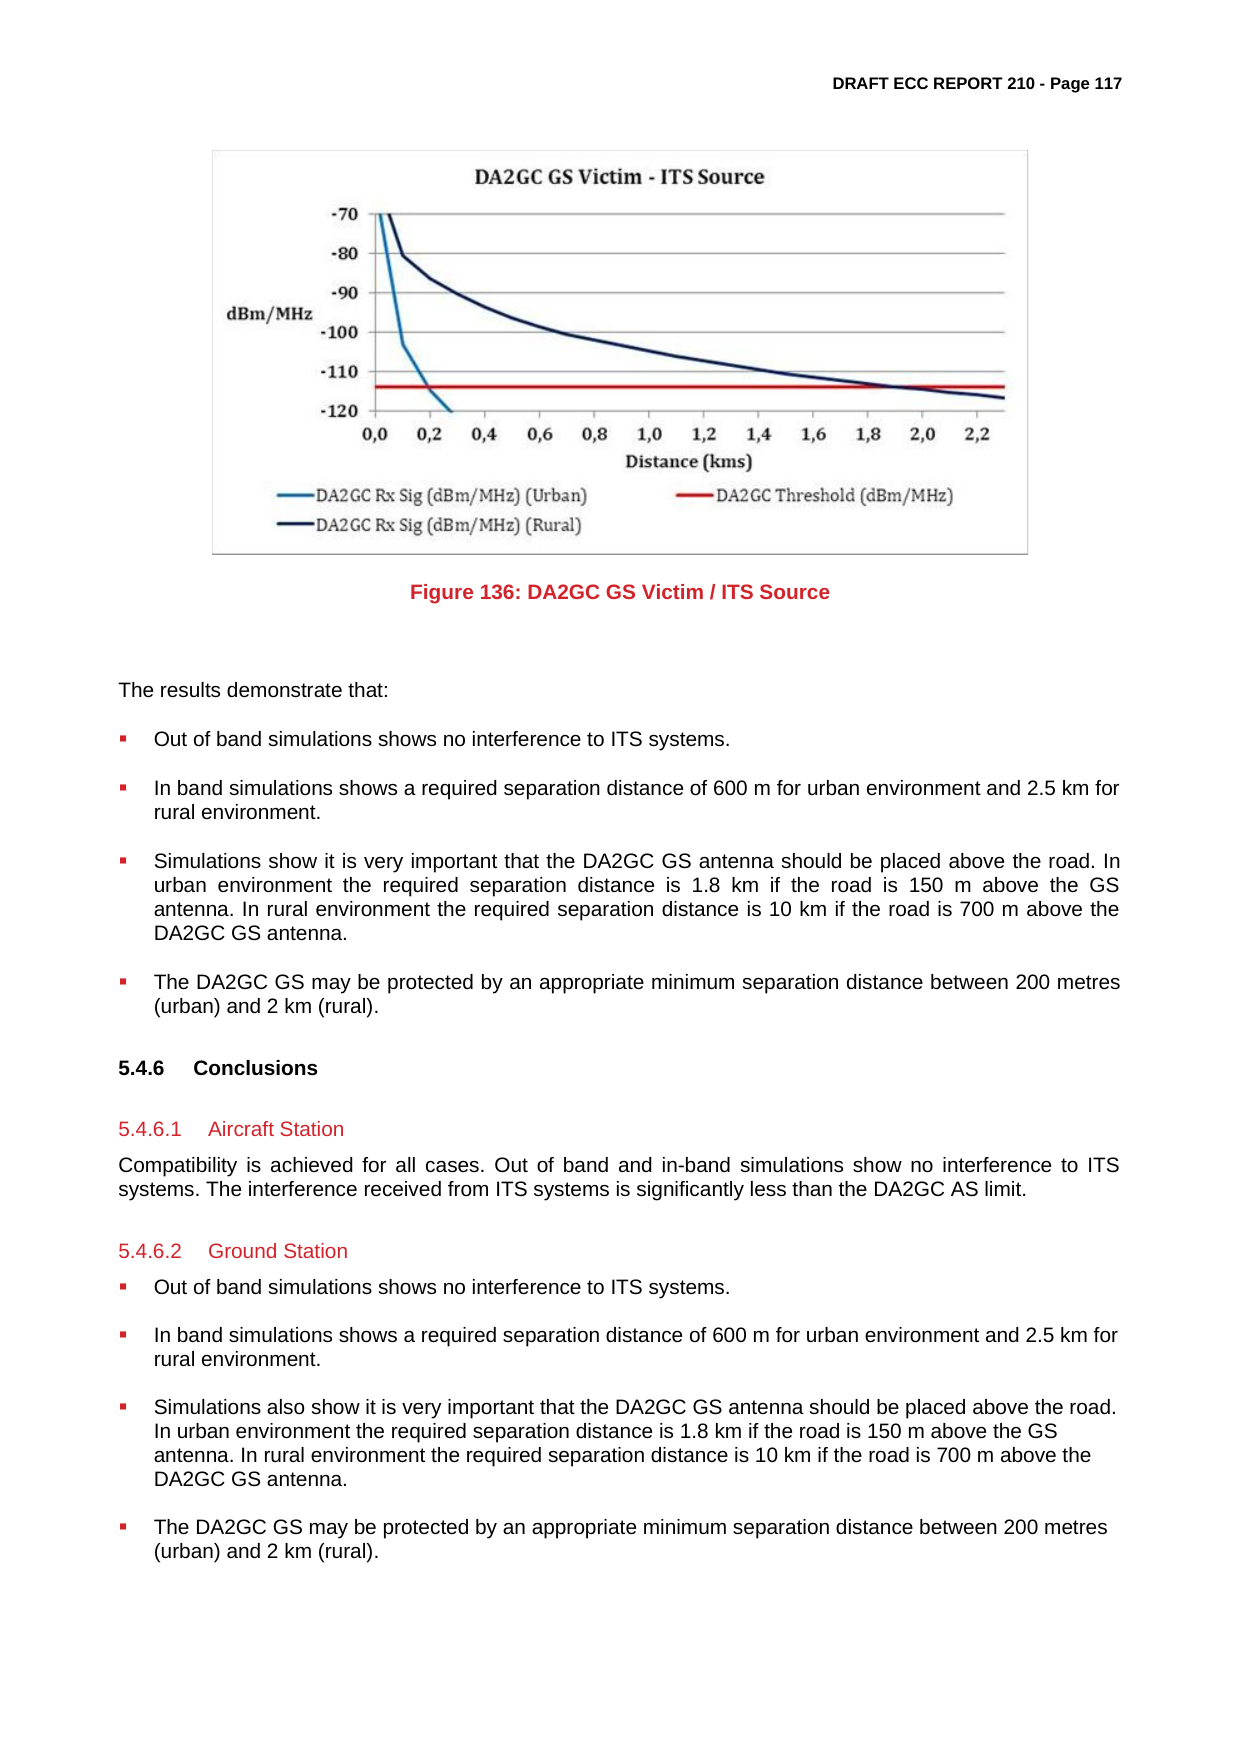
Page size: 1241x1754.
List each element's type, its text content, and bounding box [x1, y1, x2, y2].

subtitle Aircraft Station [118, 1117, 1122, 1141]
list The DA2GC GS may be protected by an appropriate minimum separation distance between 200 metres (urban) and 2 km (rural). [118, 1515, 1122, 1563]
list In band simulations shows a required separation distance of 600 m for urban environment and 2.5 km for rural environment. [118, 776, 1122, 824]
list In band simulations shows a required separation distance of 600 m for urban environment and 2.5 km for rural environment. [118, 1323, 1122, 1395]
list Simulations also show it is very important that the DA2GC GS antenna should be placed above the road. In urban environment the required separation distance is 1.8 km if the road is 150 m above the GS antenna. In rural environment the required separation distance is 10 km if the road is 700 m above the DA2GC GS antenna. [118, 1395, 1122, 1515]
list Out of band simulations shows no interference to ITS systems. [118, 1275, 1122, 1299]
text Figure 136: DA2GC GS Victim / ITS Source [118, 580, 1122, 604]
list Simulations show it is very important that the DA2GC GS antenna should be placed above the road. In urban environment the required separation distance is 1.8 km if the road is 150 m above the GS antenna. In rural environment the required separation distance is 10 km if the road is 700 m above the DA2GC GS antenna. [118, 849, 1122, 945]
list Out of band simulations shows no interference to ITS systems. [118, 727, 1122, 751]
subtitle Conclusions [118, 1055, 1122, 1079]
list The DA2GC GS may be protected by an appropriate minimum separation distance between 200 metres (urban) and 2 km (rural). [118, 970, 1122, 1018]
picture [212, 150, 1029, 555]
text Compatibility is achieved for all cases. Out of band and in-band simulations show no interference to ITS systems. The interference received from ITS systems is significantly less than the DA2GC AS limit. [118, 1153, 1122, 1201]
text The results demonstrate that: [118, 678, 1122, 702]
subtitle Ground Station [118, 1239, 1122, 1263]
